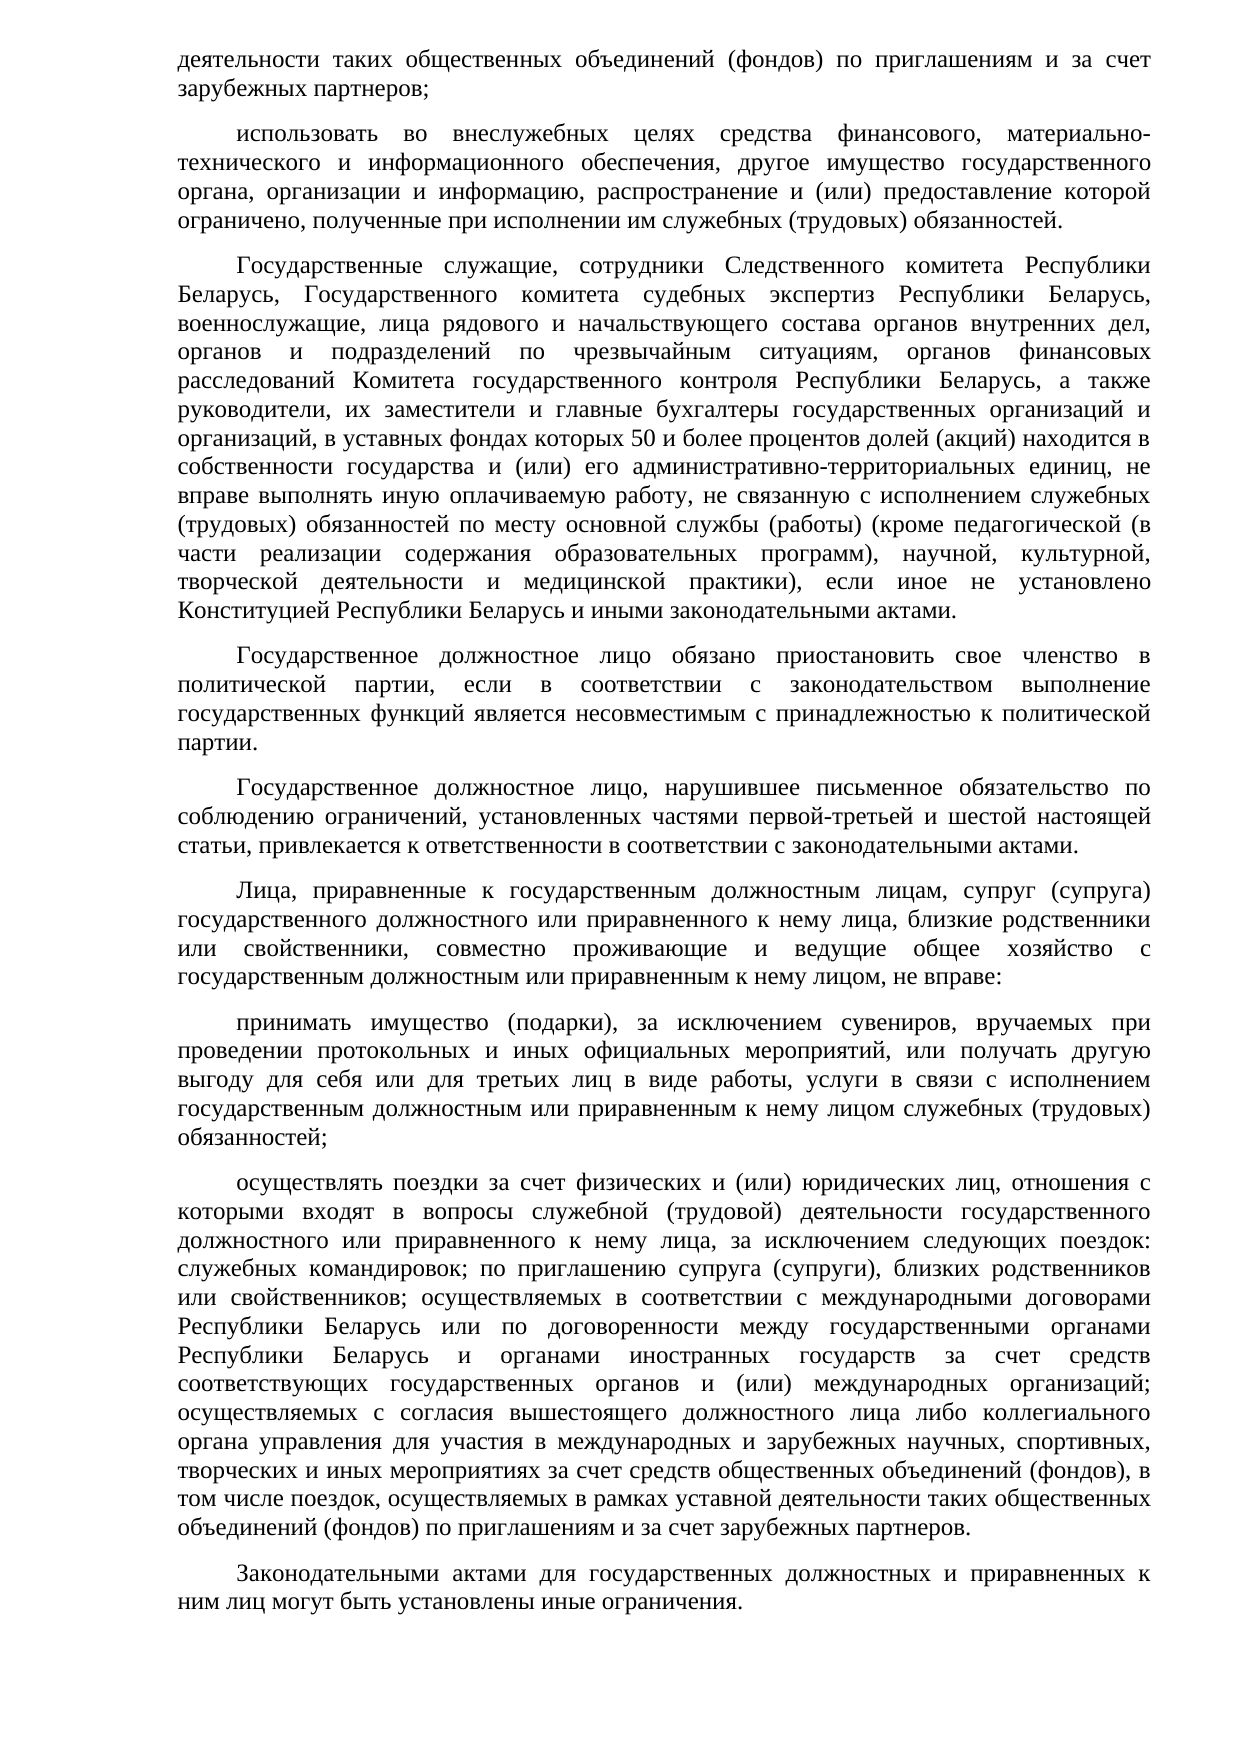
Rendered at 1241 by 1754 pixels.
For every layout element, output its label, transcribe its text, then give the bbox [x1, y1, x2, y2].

text использовать во внеслужебных целях средства финансового, материально-технического и информационного обеспечения, другое имущество государственного органа, организации и информацию, распространение и (или) предоставление которой ограничено, полученные при исполнении им служебных (трудовых) обязанностей. [177, 118, 1152, 233]
text Государственное должностное лицо обязано приостановить свое членство в политической партии, если в соответствии с законодательством выполнение государственных функций является несовместимым с принадлежностью к политической партии. [177, 641, 1152, 756]
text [177, 44, 1152, 102]
text осуществлять поездки за счет физических и (или) юридических лиц, отношения с которыми входят в вопросы служебной (трудовой) деятельности государственного должностного или приравненного к нему лица, за исключением следующих поездок: служебных командировок; по приглашению супруга (супруги), близких родственников или свойственников; осуществляемых в соответствии с международными договорами Республики Беларусь или по договоренности между государственными органами Республики Беларусь и органами иностранных государств за счет средств соответствующих государственных органов и (или) международных организаций; осуществляемых с согласия вышестоящего должностного лица либо коллегиального органа управления для участия в международных и зарубежных научных, спортивных, творческих и иных мероприятиях за счет средств общественных объединений (фондов), в том числе поездок, осуществляемых в рамках уставной деятельности таких общественных объединений (фондов) по приглашениям и за счет зарубежных партнеров. [177, 1167, 1152, 1541]
text Законодательными актами для государственных должностных и приравненных к ним лиц могут быть установлены иные ограничения. [177, 1558, 1152, 1615]
text Государственные служащие, сотрудники Следственного комитета Республики Беларусь, Государственного комитета судебных экспертиз Республики Беларусь, военнослужащие, лица рядового и начальствующего состава органов внутренних дел, органов и подразделений по чрезвычайным ситуациям, органов финансовых расследований Комитета государственного контроля Республики Беларусь, а также руководители, их заместители и главные бухгалтеры государственных организаций и организаций, в уставных фондах которых 50 и более процентов долей (акций) находится в собственности государства и (или) его административно-территориальных единиц, не вправе выполнять иную оплачиваемую работу, не связанную с исполнением служебных (трудовых) обязанностей по месту основной службы (работы) (кроме педагогической (в части реализации содержания образовательных программ), научной, культурной, творческой деятельности и медицинской практики), если иное не установлено Конституцией Республики Беларусь и иными законодательными актами. [177, 250, 1152, 624]
text Лица, приравненные к государственным должностным лицам, супруг (супруга) государственного должностного или приравненного к нему лица, близкие родственники или свойственники, совместно проживающие и ведущие общее хозяйство с государственным должностным или приравненным к нему лицом, не вправе: [177, 875, 1152, 990]
text Государственное должностное лицо, нарушившее письменное обязательство по соблюдению ограничений, установленных частями первой-третьей и шестой настоящей статьи, привлекается к ответственности в соответствии с законодательными актами. [177, 772, 1152, 858]
text принимать имущество (подарки), за исключением сувениров, вручаемых при проведении протокольных и иных официальных мероприятий, или получать другую выгоду для себя или для третьих лиц в виде работы, услуги в связи с исполнением государственным должностным или приравненным к нему лицом служебных (трудовых) обязанностей; [177, 1007, 1152, 1151]
